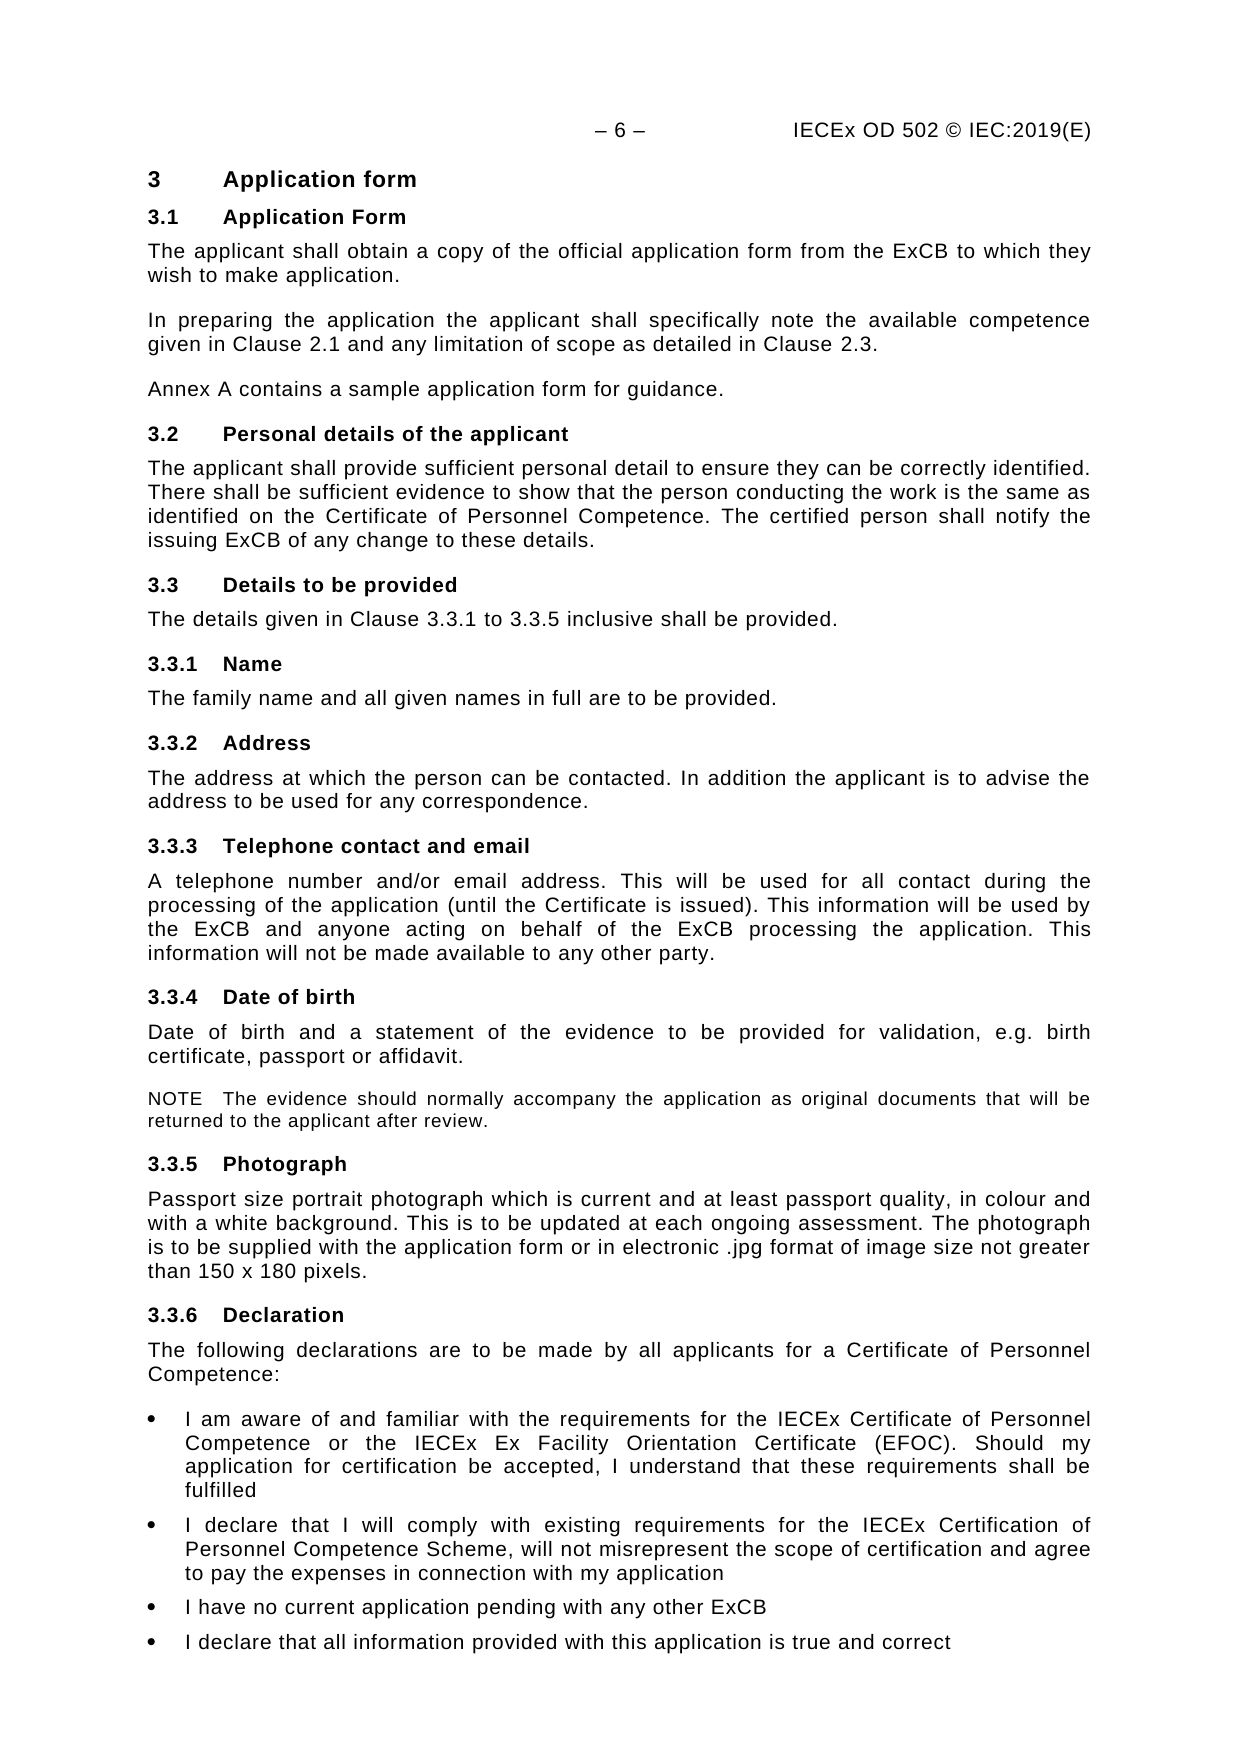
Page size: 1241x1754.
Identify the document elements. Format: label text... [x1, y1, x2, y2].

subtitle Telephone contact and email [148, 834, 1092, 858]
list I declare that all information provided with this application is true and correct [148, 1629, 1092, 1654]
text A telephone number and/or email address. This will be used for all contact during the processing of the application (until the Certificate is issued). This information will be used by the ExCB and anyone acting on behalf of the ExCB processing the application. This information will not be made available to any other party. [148, 868, 1092, 964]
subtitle Address [148, 731, 1092, 755]
text The family name and all given names in full are to be provided. [148, 686, 1092, 710]
text The following declarations are to be made by all applicants for a Certificate of Personnel Competence: [148, 1338, 1092, 1386]
text Date of birth and a statement of the evidence to be provided for validation, e.g. birth certificate, passport or affidavit. [148, 1019, 1092, 1067]
subtitle Application Form [148, 205, 1092, 229]
list I am aware of and familiar with the requirements for the IECEx Certificate of Personnel Competence or the IECEx Ex Facility Orientation Certificate (EFOC). Should my application for certification be accepted, I understand that these requirements shall be fulfilled [148, 1406, 1092, 1502]
subtitle Personal details of the applicant [148, 422, 1092, 446]
text Passport size portrait photograph which is current and at least passport quality, in colour and with a white background. This is to be updated at each ongoing assessment. The photograph is to be supplied with the application form or in electronic .jpg format of image size not greater than 150 x 180 pixels. [148, 1187, 1092, 1282]
subtitle Details to be provided [148, 573, 1092, 597]
text The address at which the person can be contacted. In addition the applicant is to advise the address to be used for any correspondence. [148, 765, 1092, 813]
list I have no current application pending with any other ExCB [148, 1595, 1092, 1619]
text The details given in Clause 3.3.1 to 3.3.5 inclusive shall be provided. [148, 607, 1092, 631]
subtitle Declaration [148, 1303, 1092, 1327]
subtitle Date of birth [148, 985, 1092, 1009]
subtitle Application form [148, 166, 1092, 192]
text The applicant shall provide sufficient personal detail to ensure they can be correctly identified. There shall be sufficient evidence to show that the person conducting the work is the same as identified on the Certificate of Personnel Competence. The certified person shall notify the issuing ExCB of any change to these details. [148, 456, 1092, 552]
subtitle Name [148, 652, 1092, 676]
text Annex A contains a sample application form for guidance. [148, 377, 1092, 401]
text In preparing the application the applicant shall specifically note the available competence given in Clause 2.1 and any limitation of scope as detailed in Clause 2.3. [148, 308, 1092, 356]
subtitle Photograph [148, 1152, 1092, 1176]
text The applicant shall obtain a copy of the official application form from the ExCB to which they wish to make application. [148, 239, 1092, 287]
list I declare that I will comply with existing requirements for the IECEx Certification of Personnel Competence Scheme, will not misrepresent the scope of certification and agree to pay the expenses in connection with my application [148, 1513, 1092, 1585]
text NOTE The evidence should normally accompany the application as original documents that will be returned to the applicant after review. [148, 1088, 1092, 1131]
